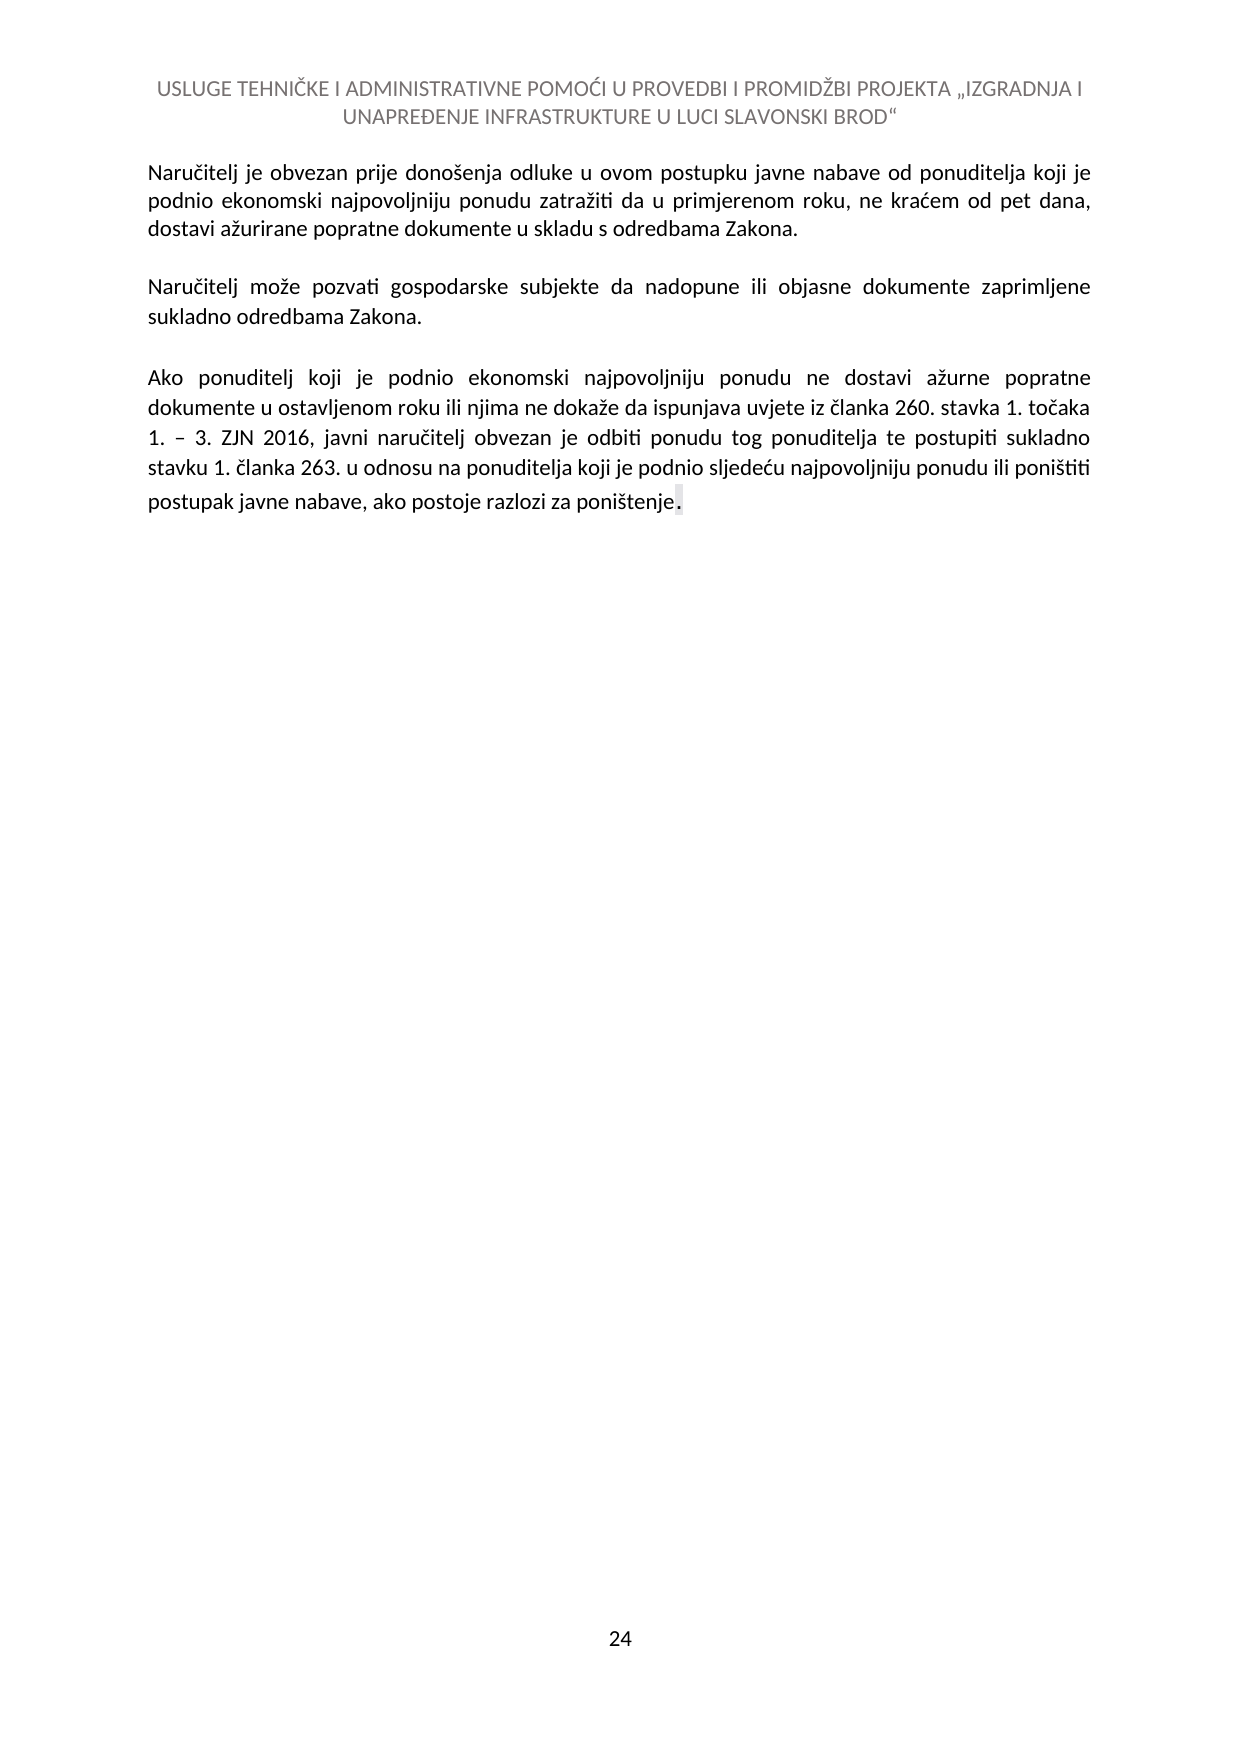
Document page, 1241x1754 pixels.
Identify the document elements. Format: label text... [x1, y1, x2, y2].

text Ako ponuditelj koji je podnio ekonomski najpovoljniju ponudu ne dostavi ažurne popratne dokumente u ostavljenom roku ili njima ne dokaže da ispunjava uvjete iz članka 260. stavka 1. točaka 1. – 3. ZJN 2016, javni naručitelj obvezan je odbiti ponudu tog ponuditelja te postupiti sukladno stavku 1. članka 263. u odnosu na ponuditelja koji je podnio sljedeću najpovoljniju ponudu ili poništiti postupak javne nabave, ako postoje razlozi za poništenje. [148, 363, 1093, 515]
text Naručitelj je obvezan prije donošenja odluke u ovom postupku javne nabave od ponuditelja koji je podnio ekonomski najpovoljniju ponudu zatražiti da u primjerenom roku, ne kraćem od pet dana, dostavi ažurirane popratne dokumente u skladu s odredbama Zakona. [148, 158, 1093, 242]
text Naručitelj može pozvati gospodarske subjekte da nadopune ili objasne dokumente zaprimljene sukladno odredbama Zakona. [148, 272, 1093, 330]
